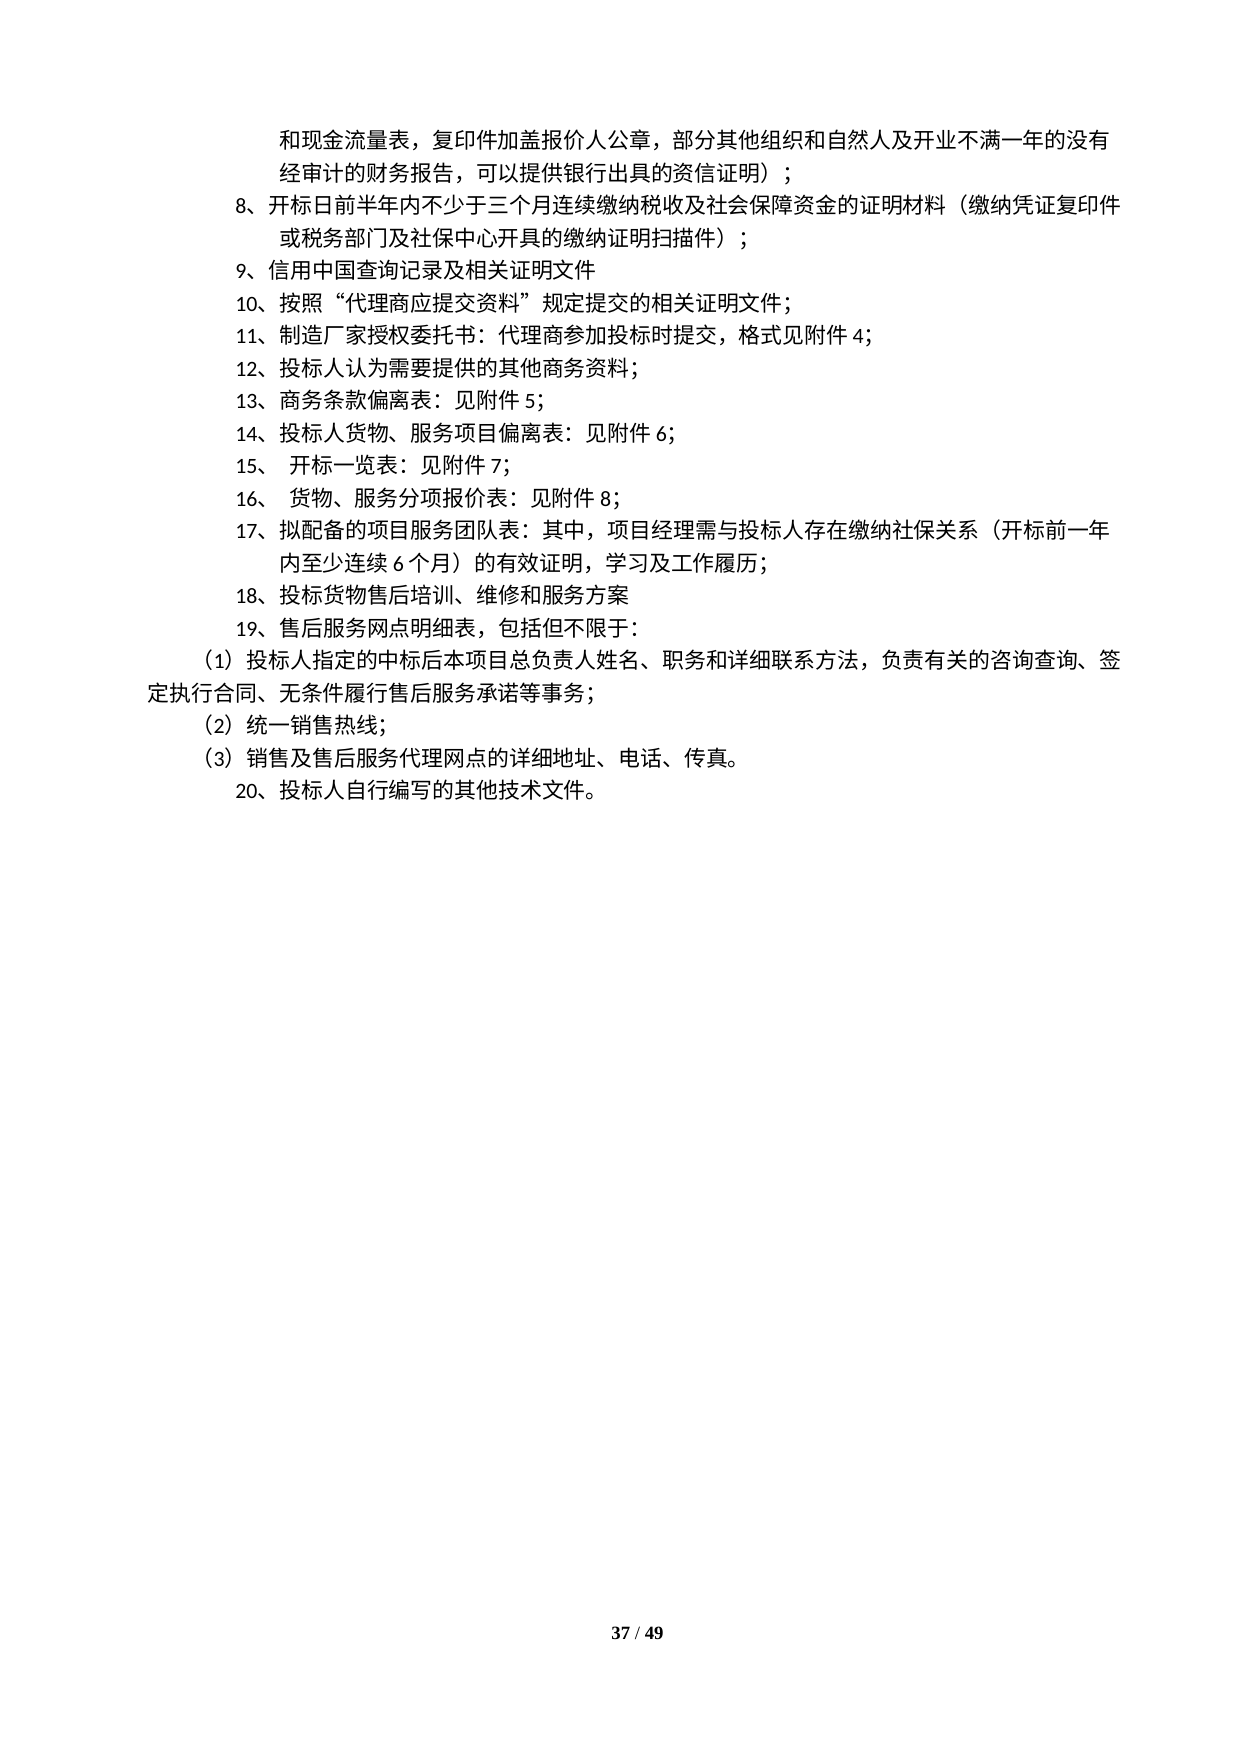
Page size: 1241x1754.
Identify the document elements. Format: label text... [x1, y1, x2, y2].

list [235, 123, 1122, 188]
text （2）统一销售热线； [148, 708, 1122, 740]
list 信用中国查询记录及相关证明文件 [235, 253, 1122, 285]
list 投标人认为需要提供的其他商务资料； [235, 350, 1122, 383]
list 开标一览表：见附件7； [235, 448, 1122, 480]
list 开标日前半年内不少于三个月连续缴纳税收及社会保障资金的证明材料（缴纳凭证复印件或税务部门及社保中心开具的缴纳证明扫描件）； [235, 188, 1122, 253]
list 售后服务网点明细表，包括但不限于： [235, 610, 1122, 643]
list 投标人货物、服务项目偏离表：见附件6； [235, 415, 1122, 448]
list 货物、服务分项报价表：见附件8； [235, 480, 1122, 513]
text （1）投标人指定的中标后本项目总负责人姓名、职务和详细联系方法，负责有关的咨询查询、签定执行合同、无条件履行售后服务承诺等事务； [148, 643, 1122, 708]
list 商务条款偏离表：见附件5； [235, 383, 1122, 415]
list 拟配备的项目服务团队表：其中，项目经理需与投标人存在缴纳社保关系（开标前一年内至少连续6个月）的有效证明，学习及工作履历； [235, 513, 1122, 578]
list 投标人自行编写的其他技术文件。 [235, 773, 1122, 805]
list 制造厂家授权委托书：代理商参加投标时提交，格式见附件4； [235, 318, 1122, 350]
list 投标货物售后培训、维修和服务方案 [235, 578, 1122, 610]
list 按照“代理商应提交资料”规定提交的相关证明文件； [235, 285, 1122, 318]
text （3）销售及售后服务代理网点的详细地址、电话、传真。 [148, 740, 1122, 773]
